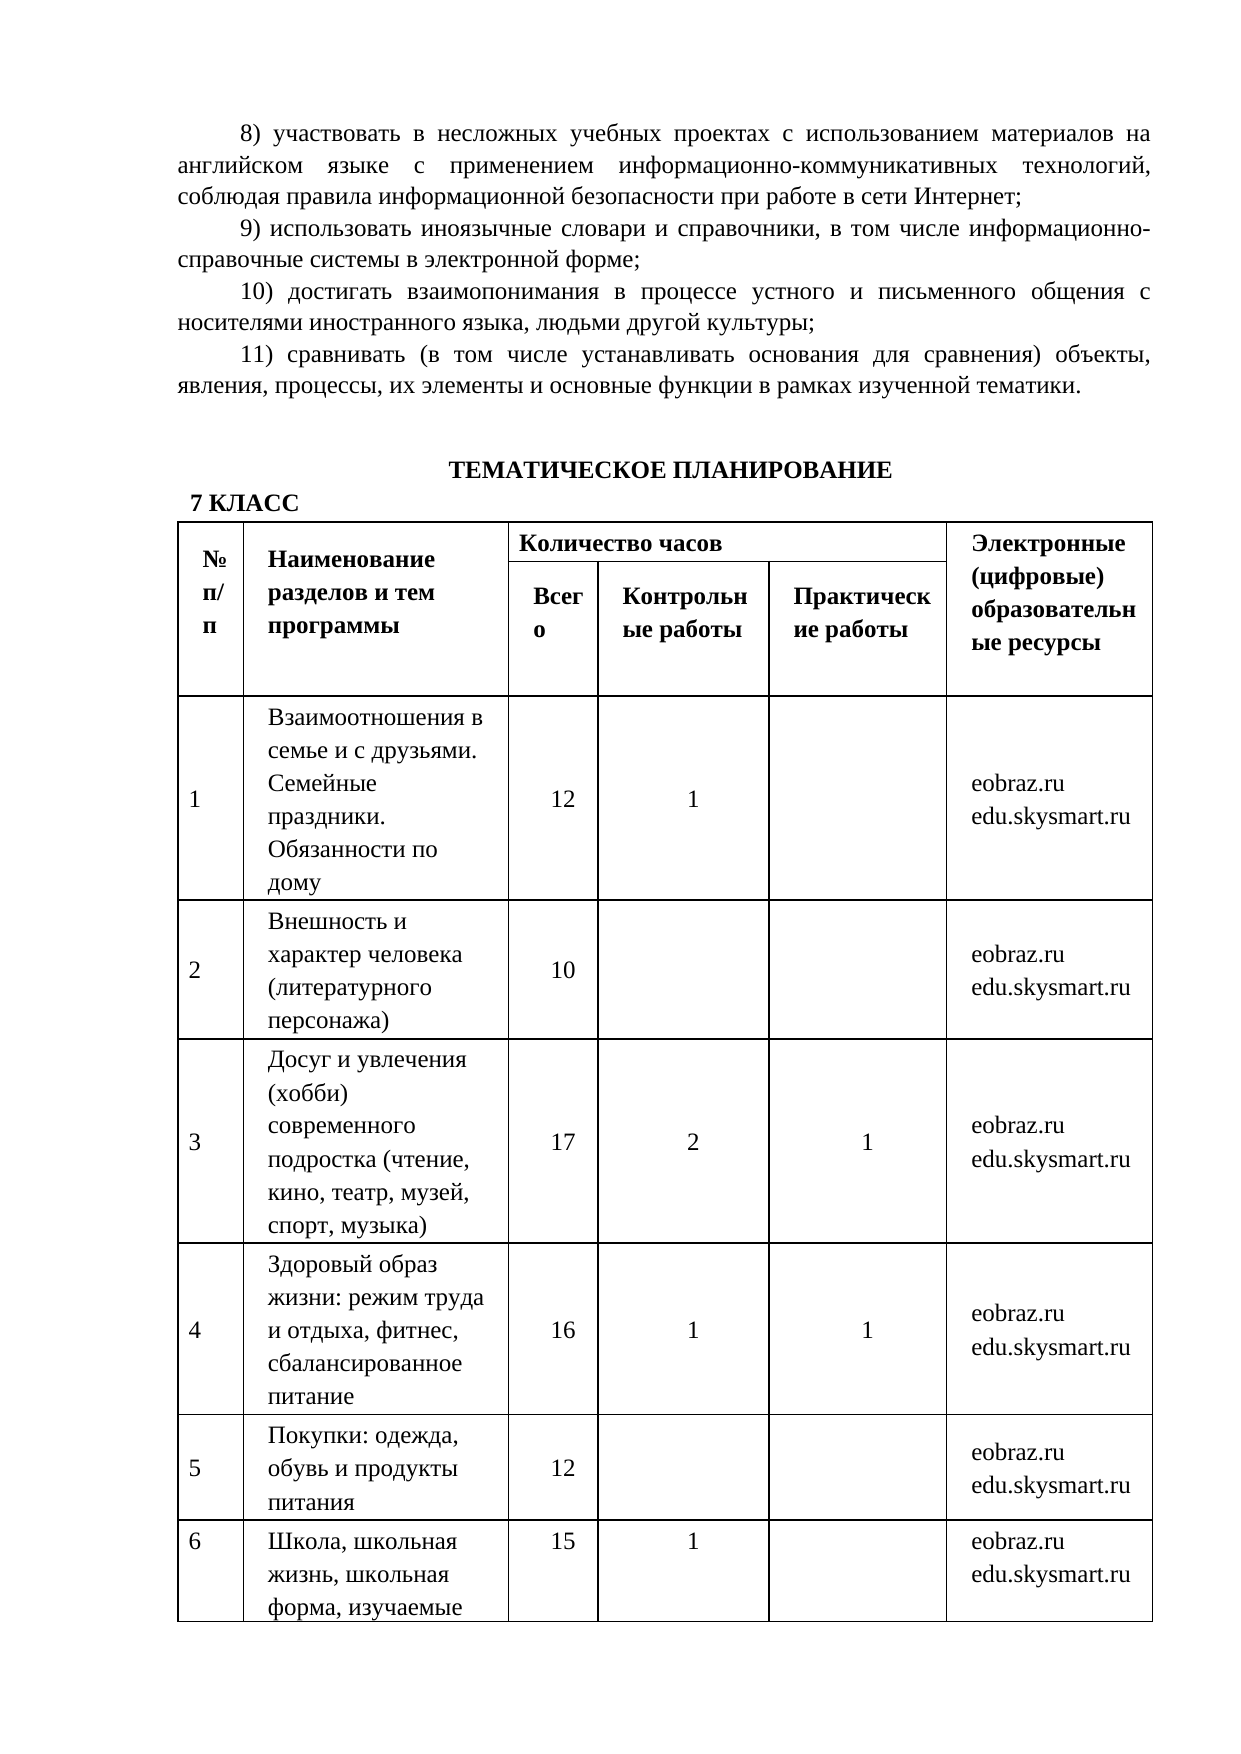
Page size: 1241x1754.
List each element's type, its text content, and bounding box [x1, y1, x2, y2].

text 8) участвовать в несложных учебных проектах с использованием материалов на английском языке с применением информационно-коммуникативных технологий, соблюдая правила информационной безопасности при работе в сети Интернет; [177, 118, 1152, 210]
table_cell Покупки: одежда, обувь и продукты питания [244, 1415, 508, 1519]
table_cell [770, 901, 946, 1038]
table_cell eobraz.ru edu.skysmart.ru [947, 1415, 1152, 1519]
table_cell eobraz.ru edu.skysmart.ru [947, 1040, 1152, 1242]
table_cell 2 [599, 1040, 768, 1242]
table_cell eobraz.ru edu.skysmart.ru [947, 697, 1152, 899]
table_cell Здоровый образ жизни: режим труда и отдыха, фитнес, сбалансированное питание [244, 1244, 508, 1414]
table_cell 1 [599, 1521, 768, 1621]
table_cell [599, 901, 768, 1038]
table_cell 6 [179, 1521, 243, 1621]
table_cell 2 [179, 901, 243, 1038]
table_cell 10 [509, 901, 597, 1038]
table_cell 3 [179, 1040, 243, 1242]
table_header № п/п [179, 523, 243, 695]
table_cell eobraz.ru edu.skysmart.ru [947, 901, 1152, 1038]
table_cell 12 [509, 1415, 597, 1519]
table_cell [244, 1521, 508, 1621]
table_cell Практические работы [770, 562, 946, 695]
table_cell [770, 697, 946, 899]
table_cell Досуг и увлечения (хобби) современного подростка (чтение, кино, театр, музей, спорт, музыка) [244, 1040, 508, 1242]
table_header Наименование разделов и тем программы [244, 523, 508, 695]
table_header Количество часов [509, 523, 946, 561]
text 10) достигать взаимопонимания в процессе устного и письменного общения с носителями иностранного языка, людьми другой культуры; [177, 276, 1152, 336]
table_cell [947, 1521, 1152, 1621]
text ТЕМАТИЧЕСКОЕ ПЛАНИРОВАНИЕ [190, 455, 1152, 484]
table_cell eobraz.ru edu.skysmart.ru [947, 1244, 1152, 1414]
text 9) использовать иноязычные словари и справочники, в том числе информационно-справочные системы в электронной форме; [177, 213, 1152, 273]
table_cell 5 [179, 1415, 243, 1519]
table_cell Всего [509, 562, 597, 695]
text 11) сравнивать (в том числе устанавливать основания для сравнения) объекты, явления, процессы, их элементы и основные функции в рамках изученной тематики. [177, 339, 1152, 399]
table_cell [770, 1415, 946, 1519]
table_cell Контрольные работы [599, 562, 768, 695]
table_cell [770, 1521, 946, 1621]
table_cell Взаимоотношения в семье и с друзьями. Семейные праздники. Обязанности по дому [244, 697, 508, 899]
table_cell 17 [509, 1040, 597, 1242]
table_cell 1 [599, 1244, 768, 1414]
table_cell Внешность и характер человека (литературного персонажа) [244, 901, 508, 1038]
table_cell 15 [509, 1521, 597, 1621]
table_cell 16 [509, 1244, 597, 1414]
table_cell 12 [509, 697, 597, 899]
table_cell 1 [179, 697, 243, 899]
table_cell 4 [179, 1244, 243, 1414]
table_header Электронные (цифровые) образовательные ресурсы [947, 523, 1152, 695]
table_cell [599, 1415, 768, 1519]
table_cell 1 [770, 1040, 946, 1242]
text 7 КЛАСС [190, 488, 1152, 517]
table_cell 1 [770, 1244, 946, 1414]
table_cell 1 [599, 697, 768, 899]
